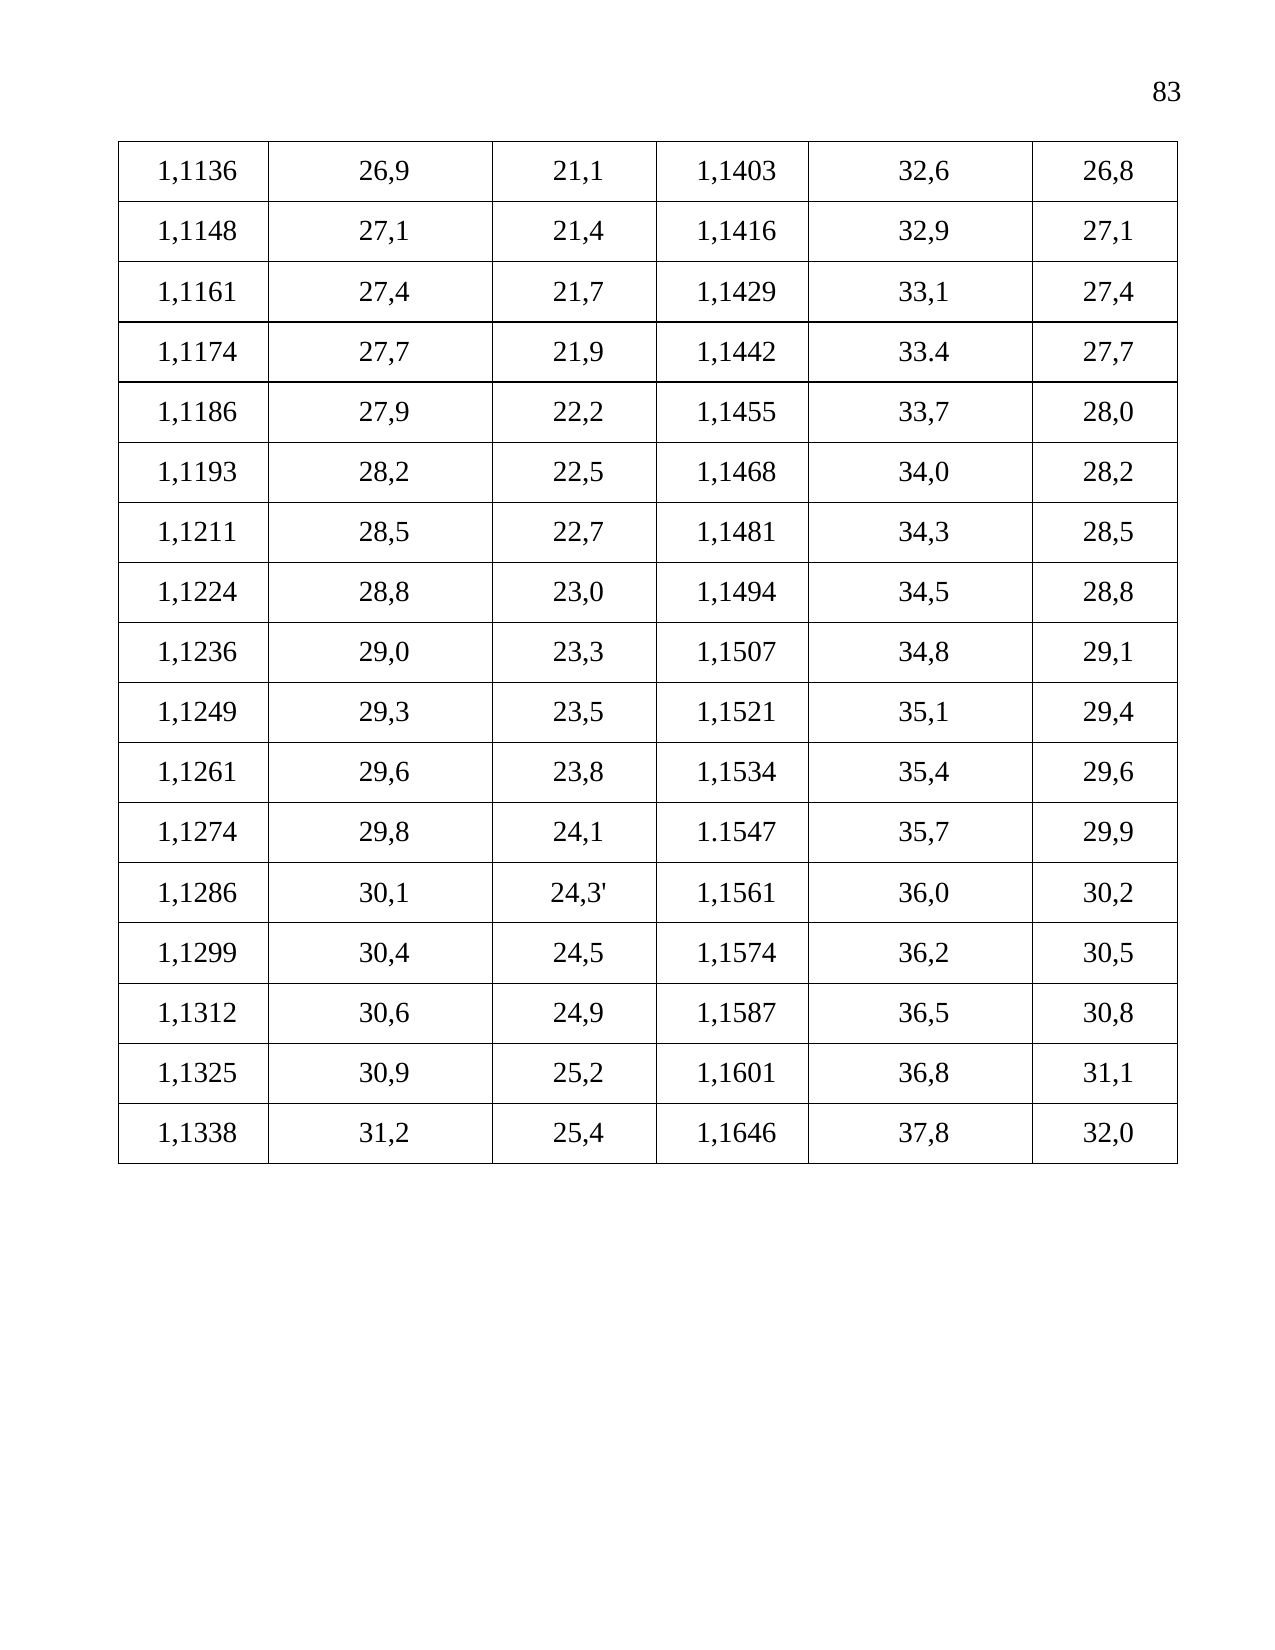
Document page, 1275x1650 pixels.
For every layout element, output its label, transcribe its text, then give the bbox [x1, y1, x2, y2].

table_cell 29,3 [269, 683, 492, 742]
table_cell 28,5 [269, 503, 492, 562]
table_cell 21,9 [493, 323, 656, 381]
table_cell 33,1 [809, 262, 1032, 321]
table_cell 25,4 [493, 1104, 656, 1163]
table_cell 24,1 [493, 803, 656, 862]
table_cell 23,8 [493, 743, 656, 802]
table_cell 36,0 [809, 863, 1032, 922]
table_cell 24,3' [493, 863, 656, 922]
table_cell 28,2 [1033, 443, 1177, 502]
table_cell 1,1429 [657, 262, 808, 321]
table_cell 30,6 [269, 984, 492, 1042]
table_cell 25,2 [493, 1044, 656, 1102]
table_cell 1,1507 [657, 623, 808, 682]
table_cell 1,1261 [119, 743, 268, 802]
table_cell 1,1193 [119, 443, 268, 502]
table_cell 27,1 [1033, 202, 1177, 261]
table_cell 1,1521 [657, 683, 808, 742]
table_cell 36,2 [809, 923, 1032, 982]
table_cell 30,4 [269, 923, 492, 982]
table_cell 30,2 [1033, 863, 1177, 922]
table_cell 27,7 [1033, 323, 1177, 381]
table_cell 26,8 [1033, 142, 1177, 201]
table_cell 32,0 [1033, 1104, 1177, 1163]
table_cell 1,1587 [657, 984, 808, 1042]
table_cell 34,0 [809, 443, 1032, 502]
table_cell 28,5 [1033, 503, 1177, 562]
table_cell 28,8 [1033, 563, 1177, 622]
table_cell 30,1 [269, 863, 492, 922]
table_cell 27,4 [269, 262, 492, 321]
table_cell 1,1481 [657, 503, 808, 562]
table_cell 26,9 [269, 142, 492, 201]
table_cell 1.1547 [657, 803, 808, 862]
table_cell 1,1274 [119, 803, 268, 862]
table_cell 1,1325 [119, 1044, 268, 1102]
table_cell 35,7 [809, 803, 1032, 862]
table_cell 23,3 [493, 623, 656, 682]
table_cell 24,5 [493, 923, 656, 982]
table_cell 1,1186 [119, 383, 268, 442]
table_cell 22,5 [493, 443, 656, 502]
table_cell 29,9 [1033, 803, 1177, 862]
table_cell 1,1299 [119, 923, 268, 982]
table_cell 33.4 [809, 323, 1032, 381]
table_cell 31,2 [269, 1104, 492, 1163]
table_cell 29,4 [1033, 683, 1177, 742]
table_cell 36,8 [809, 1044, 1032, 1102]
table_cell 23,0 [493, 563, 656, 622]
table_cell 31,1 [1033, 1044, 1177, 1102]
table_cell 1,1161 [119, 262, 268, 321]
table_cell 34,8 [809, 623, 1032, 682]
table_cell 34,3 [809, 503, 1032, 562]
table_cell 34,5 [809, 563, 1032, 622]
table_cell 36,5 [809, 984, 1032, 1042]
table_cell 30,8 [1033, 984, 1177, 1042]
table_cell 29,1 [1033, 623, 1177, 682]
table_cell 1,1236 [119, 623, 268, 682]
table_cell 33,7 [809, 383, 1032, 442]
table_cell 27,4 [1033, 262, 1177, 321]
table_cell 1,1601 [657, 1044, 808, 1102]
table_cell 37,8 [809, 1104, 1032, 1163]
table_cell 1,1468 [657, 443, 808, 502]
table_cell 22,2 [493, 383, 656, 442]
table_cell 23,5 [493, 683, 656, 742]
table_cell 30,5 [1033, 923, 1177, 982]
table_cell 1,1561 [657, 863, 808, 922]
table_cell 1,1174 [119, 323, 268, 381]
table_cell 21,7 [493, 262, 656, 321]
table_cell 35,4 [809, 743, 1032, 802]
table_cell 21,4 [493, 202, 656, 261]
table_cell 29,6 [1033, 743, 1177, 802]
table_cell 29,8 [269, 803, 492, 862]
table_cell 32,6 [809, 142, 1032, 201]
table_cell 1,1312 [119, 984, 268, 1042]
table_cell 1,1646 [657, 1104, 808, 1163]
table_cell 28,0 [1033, 383, 1177, 442]
table_cell 21,1 [493, 142, 656, 201]
table_cell 22,7 [493, 503, 656, 562]
table_cell 1,1494 [657, 563, 808, 622]
table_cell 28,8 [269, 563, 492, 622]
table_cell 27,9 [269, 383, 492, 442]
table_cell 1,1338 [119, 1104, 268, 1163]
table_cell 1,1403 [657, 142, 808, 201]
table_cell 1,1136 [119, 142, 268, 201]
table_cell 35,1 [809, 683, 1032, 742]
table_cell 1,1211 [119, 503, 268, 562]
table_cell 1,1574 [657, 923, 808, 982]
table_cell 1,1148 [119, 202, 268, 261]
table_cell 27,7 [269, 323, 492, 381]
table_cell 1,1442 [657, 323, 808, 381]
table_cell 29,6 [269, 743, 492, 802]
table_cell 1,1534 [657, 743, 808, 802]
table_cell 28,2 [269, 443, 492, 502]
table_cell 1,1455 [657, 383, 808, 442]
table_cell 32,9 [809, 202, 1032, 261]
table_cell 24,9 [493, 984, 656, 1042]
table_cell 1,1286 [119, 863, 268, 922]
table_cell 29,0 [269, 623, 492, 682]
table_cell 27,1 [269, 202, 492, 261]
table_cell 1,1224 [119, 563, 268, 622]
table_cell 30,9 [269, 1044, 492, 1102]
table_cell 1,1416 [657, 202, 808, 261]
table_cell 1,1249 [119, 683, 268, 742]
